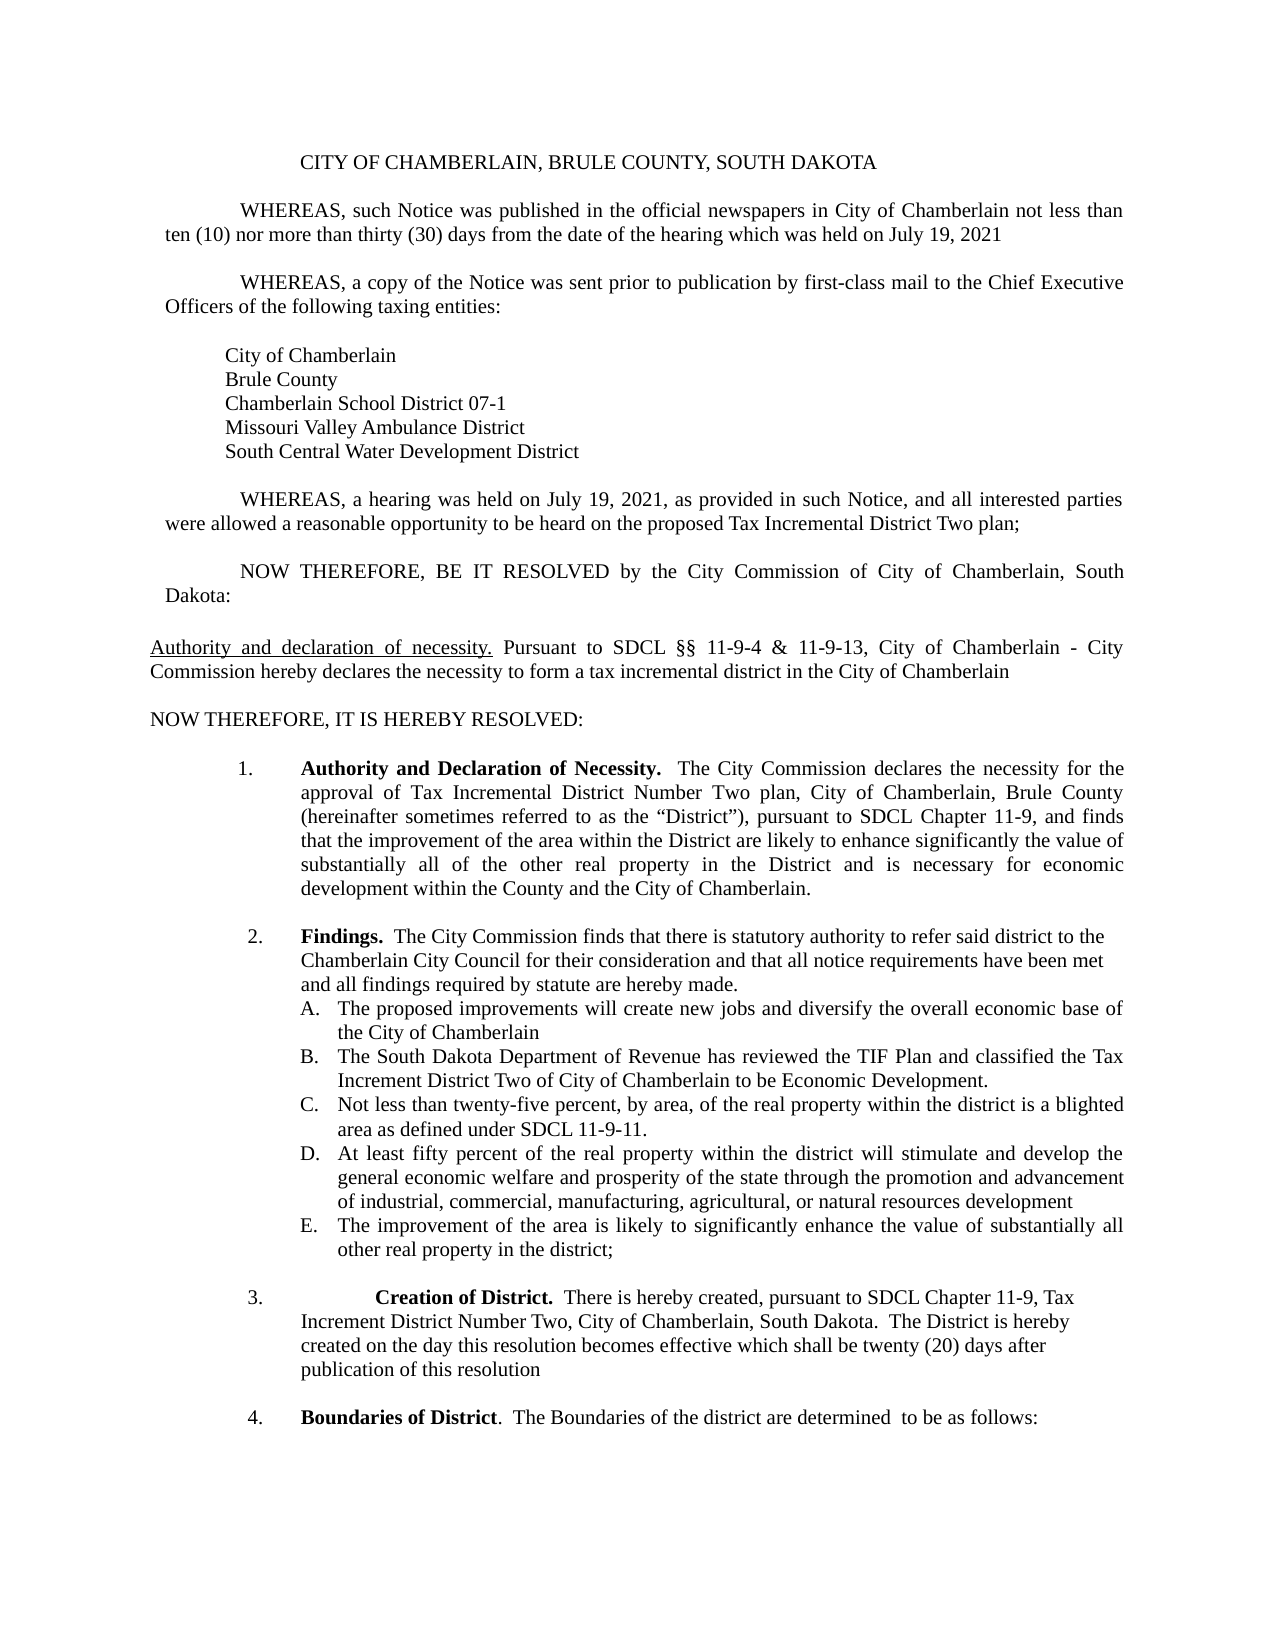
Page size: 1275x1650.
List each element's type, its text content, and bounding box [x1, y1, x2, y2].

text Brule County [225, 367, 1125, 391]
list The South Dakota Department of Revenue has reviewed the TIF Plan and classified the Tax Increment District Two of City of Chamberlain to be Economic Development. [300, 1044, 1125, 1092]
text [300, 150, 1125, 174]
list The proposed improvements will create new jobs and diversify the overall economic base of the City of Chamberlain [300, 996, 1125, 1044]
list Creation of District. There is hereby created, pursuant to SDCL Chapter 11-9, Tax Increment District Number Two, City of Chamberlain, South Dakota. The District is hereby created on the day this resolution becomes effective which shall be twenty (20) days after publication of this resolution [263, 1285, 1125, 1381]
list Boundaries of District. The Boundaries of the district are determined to be as follows: [263, 1405, 1125, 1429]
text WHEREAS, such Notice was published in the official newspapers in City of Chamberlain not less than ten (10) nor more than thirty (30) days from the date of the hearing which was held on July 19, 2021 [165, 198, 1125, 246]
list Not less than twenty-five percent, by area, of the real property within the district is a blighted area as defined under SDCL 11-9-11. [300, 1092, 1125, 1141]
list At least fifty percent of the real property within the district will stimulate and develop the general economic welfare and prosperity of the state through the promotion and advancement of industrial, commercial, manufacturing, agricultural, or natural resources development [300, 1141, 1125, 1213]
text WHEREAS, a hearing was held on July 19, 2021, as provided in such Notice, and all interested parties were allowed a reasonable opportunity to be heard on the proposed Tax Incremental District Two plan; [165, 487, 1125, 535]
text Authority and declaration of necessity. Pursuant to SDCL §§ 11-9-4 & 11-9-13, City of Chamberlain - City Commission hereby declares the necessity to form a tax incremental district in the City of Chamberlain [150, 635, 1125, 683]
text THEREFORE, BE IT RESOLVED by the City Commission of City of Chamberlain, South Dakota: [165, 559, 1125, 635]
list Authority and Declaration of Necessity. The City Commission declares the necessity for the approval of Tax Incremental District Number Two plan, City of Chamberlain, Brule County (hereinafter sometimes referred to as the “District”), pursuant to SDCL Chapter 11-9, and finds that the improvement of the area within the District are likely to enhance significantly the value of substantially all of the other real property in the District and is necessary for economic development within the County and the City of Chamberlain. [253, 756, 1125, 900]
text South Central Water Development District [225, 439, 1125, 463]
list Findings. The City Commission finds that there is statutory authority to refer said district to the Chamberlain City Council for their consideration and that all notice requirements have been met and all findings required by statute are hereby made. [263, 924, 1125, 996]
list The improvement of the area is likely to significantly enhance the value of substantially all other real property in the district; [300, 1213, 1125, 1261]
text Chamberlain School District 07-1 [225, 391, 1125, 415]
text NOW THEREFORE, IT IS HEREBY RESOLVED: [150, 707, 1125, 731]
text Missouri Valley Ambulance District [225, 415, 1125, 439]
text City of Chamberlain [225, 342, 1125, 367]
text WHEREAS, a copy of the Notice was sent prior to publication by first-class mail to the Chief Executive Officers of the following taxing entities: [165, 270, 1125, 318]
